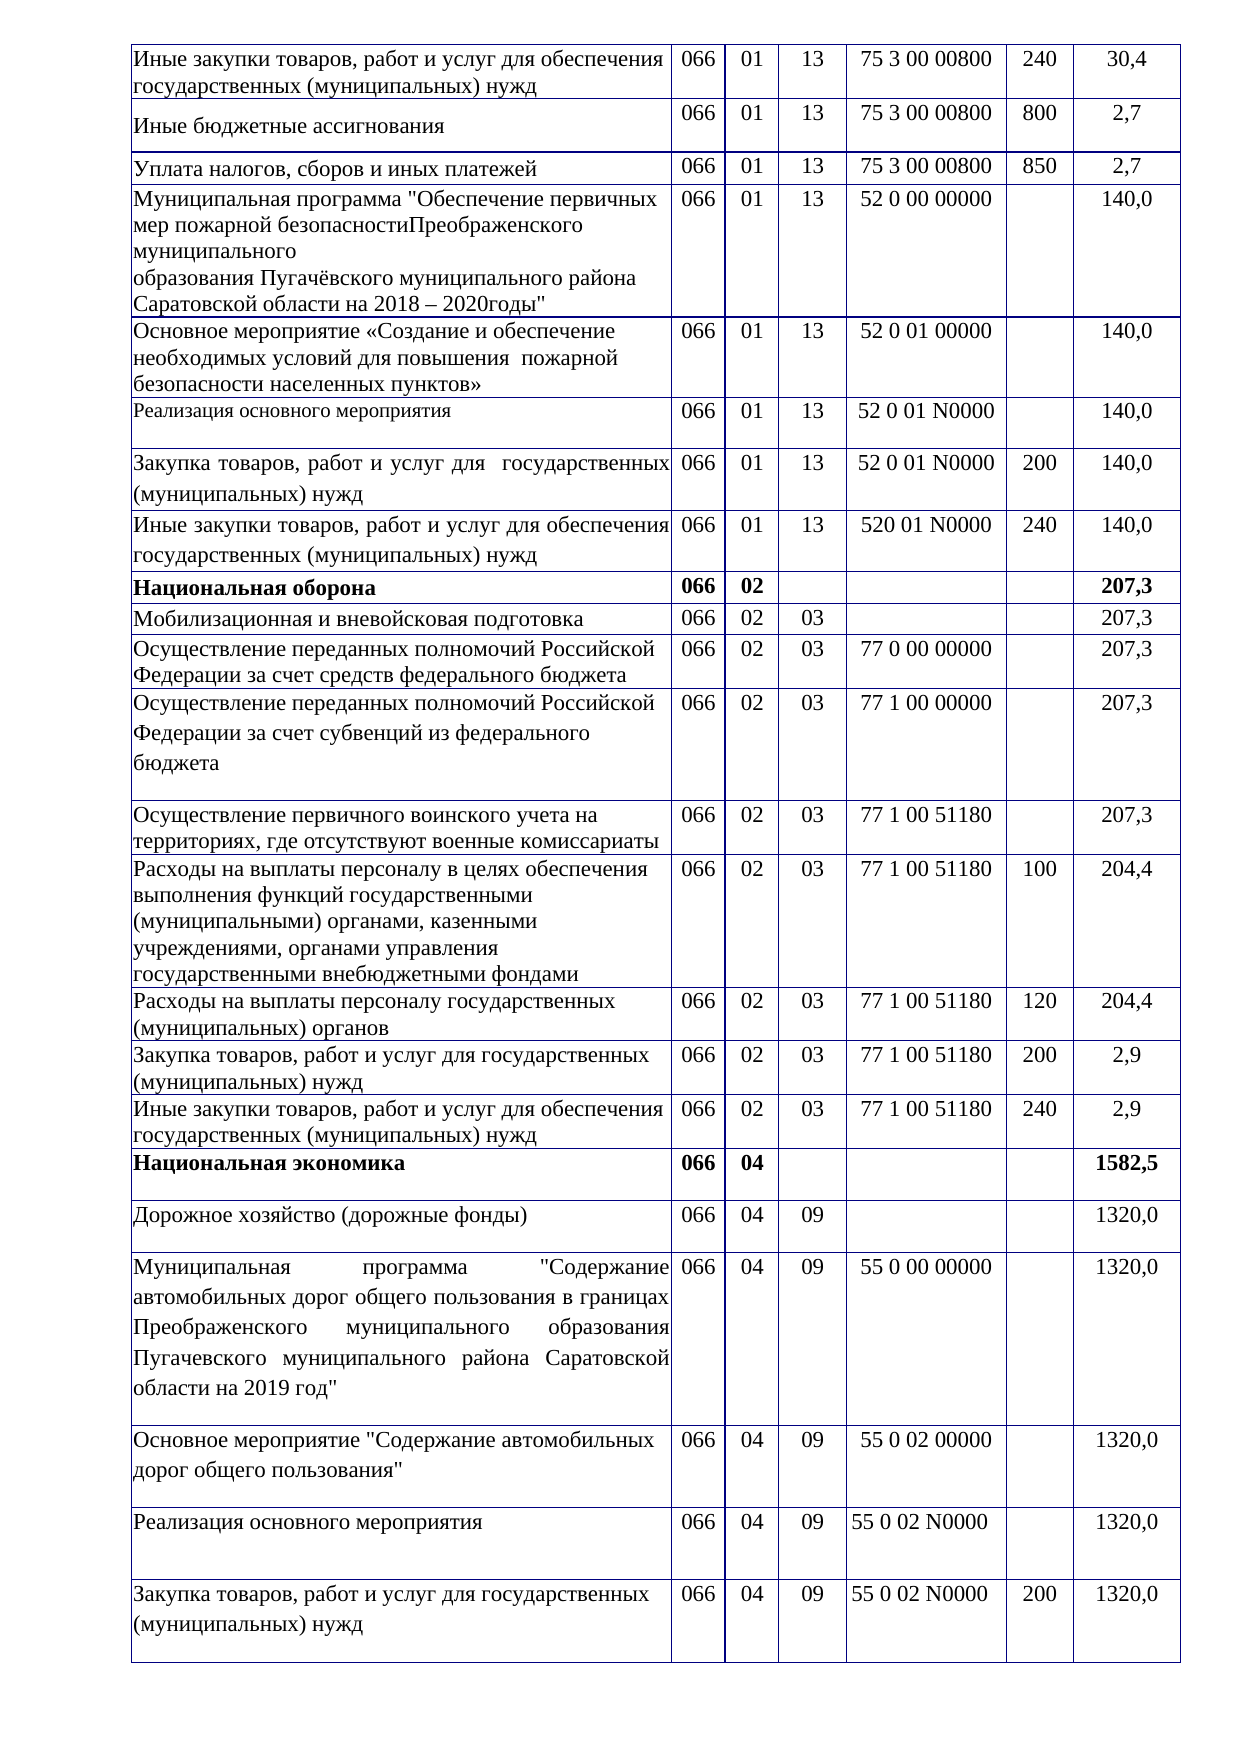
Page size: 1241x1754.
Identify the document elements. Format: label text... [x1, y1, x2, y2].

table_cell 77 0 00 00000 [847, 635, 1006, 687]
table_cell 55 0 02 00000 [847, 1426, 1006, 1507]
table_cell 09 [779, 1508, 846, 1579]
table_cell 55 0 02 N0000 [847, 1508, 1006, 1579]
table_cell 207,3 [1074, 635, 1180, 687]
table_cell [1007, 398, 1073, 448]
table_cell 1320,0 [1074, 1508, 1180, 1579]
table_cell Иные бюджетные ассигнования [132, 99, 671, 151]
table_cell Национальная экономика [132, 1149, 671, 1200]
table_cell 01 [726, 185, 778, 316]
table_cell Уплата налогов, сборов и иных платежей [132, 153, 671, 184]
table_cell 01 [726, 45, 778, 98]
table_cell 02 [726, 572, 778, 602]
table_cell 77 1 00 51180 [847, 1041, 1006, 1094]
table_cell 04 [726, 1508, 778, 1579]
table_cell 1320,0 [1074, 1253, 1180, 1425]
table_cell 066 [672, 1201, 724, 1252]
table_cell [1007, 1149, 1073, 1200]
table_cell 13 [779, 153, 846, 184]
table_cell 1320,0 [1074, 1426, 1180, 1507]
table_cell Иные закупки товаров, работ и услуг для обеспечения государственных (муниципальных) нужд [132, 511, 671, 571]
table_cell Реализация основного мероприятия [132, 1508, 671, 1579]
table_cell 75 3 00 00800 [847, 45, 1006, 98]
table_cell [847, 572, 1006, 602]
table_cell 520 01 N0000 [847, 511, 1006, 571]
table_cell 207,3 [1074, 604, 1180, 634]
table_cell 13 [779, 318, 846, 397]
table_cell 77 1 00 51180 [847, 855, 1006, 987]
table_cell 066 [672, 449, 724, 510]
table_cell [1007, 689, 1073, 800]
table_cell 04 [726, 1253, 778, 1425]
table_cell 09 [779, 1253, 846, 1425]
table_cell [1007, 1253, 1073, 1425]
table_cell Реализация основного мероприятия [132, 398, 671, 448]
table_cell 207,3 [1074, 689, 1180, 800]
table_cell 066 [672, 398, 724, 448]
table_cell 09 [779, 1426, 846, 1507]
table_cell 066 [672, 1253, 724, 1425]
table_cell Дорожное хозяйство (дорожные фонды) [132, 1201, 671, 1252]
table_cell 200 [1007, 1041, 1073, 1094]
table_cell 02 [726, 604, 778, 634]
table_cell 066 [672, 855, 724, 987]
table_cell 200 [1007, 1580, 1073, 1662]
table_cell 03 [779, 855, 846, 987]
table_cell 066 [672, 153, 724, 184]
table_cell Муниципальная программа "Обеспечение первичных мер пожарной безопасностиПреображенского муниципального образования Пугачёвского муниципального района Саратовской области на 2018 – 2020годы" [132, 185, 671, 316]
table_cell 75 3 00 00800 [847, 153, 1006, 184]
table_cell 066 [672, 635, 724, 687]
table_cell 13 [779, 449, 846, 510]
table_cell [1007, 318, 1073, 397]
table_cell 13 [779, 398, 846, 448]
table_cell Национальная оборона [132, 572, 671, 602]
table_cell 140,0 [1074, 185, 1180, 316]
table_cell 240 [1007, 511, 1073, 571]
table_cell 850 [1007, 153, 1073, 184]
table_cell Закупка товаров, работ и услуг для государственных (муниципальных) нужд [132, 1580, 671, 1662]
table_cell 2,9 [1074, 1095, 1180, 1148]
table_cell [1007, 1508, 1073, 1579]
table_cell 02 [726, 635, 778, 687]
table_cell 01 [726, 398, 778, 448]
table_cell 03 [779, 801, 846, 854]
table_cell 066 [672, 604, 724, 634]
table_cell 140,0 [1074, 318, 1180, 397]
table_cell 01 [726, 511, 778, 571]
table_cell [1007, 572, 1073, 602]
table_cell 120 [1007, 988, 1073, 1040]
table_cell 100 [1007, 855, 1073, 987]
table_cell 1320,0 [1074, 1201, 1180, 1252]
table_cell 03 [779, 604, 846, 634]
table_cell Закупка товаров, работ и услуг для государственных (муниципальных) нужд [132, 1041, 671, 1094]
table_cell 01 [726, 449, 778, 510]
table_cell 04 [726, 1580, 778, 1662]
table_cell 30,4 [1074, 45, 1180, 98]
table_cell Основное мероприятие "Содержание автомобильных дорог общего пользования" [132, 1426, 671, 1507]
table_cell 03 [779, 689, 846, 800]
table_cell 01 [726, 153, 778, 184]
table_cell [779, 1149, 846, 1200]
table_cell [1007, 185, 1073, 316]
table_cell 03 [779, 1095, 846, 1148]
table_cell Осуществление переданных полномочий Российской Федерации за счет средств федерального бюджета [132, 635, 671, 687]
table_cell 1320,0 [1074, 1580, 1180, 1662]
table_cell 02 [726, 1041, 778, 1094]
table_cell 066 [672, 689, 724, 800]
table_cell 066 [672, 1041, 724, 1094]
table_cell Осуществление первичного воинского учета на территориях, где отсутствуют военные комиссариаты [132, 801, 671, 854]
table_cell 066 [672, 45, 724, 98]
table_cell [1007, 1201, 1073, 1252]
table_cell 77 1 00 00000 [847, 689, 1006, 800]
table_cell 200 [1007, 449, 1073, 510]
table_cell [1007, 1426, 1073, 1507]
table_cell 066 [672, 1426, 724, 1507]
table_cell 55 0 02 N0000 [847, 1580, 1006, 1662]
table_cell 03 [779, 988, 846, 1040]
table_cell [779, 572, 846, 602]
table_cell 066 [672, 801, 724, 854]
table_cell 04 [726, 1149, 778, 1200]
table_cell 066 [672, 1508, 724, 1579]
table_cell 140,0 [1074, 449, 1180, 510]
table_cell 02 [726, 855, 778, 987]
table_cell [847, 1201, 1006, 1252]
table_cell 066 [672, 99, 724, 151]
table_cell 13 [779, 99, 846, 151]
table_cell 77 1 00 51180 [847, 988, 1006, 1040]
table_cell 03 [779, 1041, 846, 1094]
table_cell [1007, 801, 1073, 854]
table_cell 04 [726, 1201, 778, 1252]
table_cell 066 [672, 988, 724, 1040]
table_cell 2,7 [1074, 153, 1180, 184]
table_cell 55 0 00 00000 [847, 1253, 1006, 1425]
table_cell 52 0 01 00000 [847, 318, 1006, 397]
table_cell [847, 604, 1006, 634]
table_cell 1582,5 [1074, 1149, 1180, 1200]
table_cell 066 [672, 572, 724, 602]
table_cell Расходы на выплаты персоналу в целях обеспечения выполнения функций государственными (муниципальными) органами, казенными учреждениями, органами управления государственными внебюджетными фондами [132, 855, 671, 987]
table_cell 75 3 00 00800 [847, 99, 1006, 151]
table_cell 77 1 00 51180 [847, 801, 1006, 854]
table_cell 2,9 [1074, 1041, 1180, 1094]
table_cell 066 [672, 1095, 724, 1148]
table_cell 02 [726, 801, 778, 854]
table_cell Иные закупки товаров, работ и услуг для обеспечения государственных (муниципальных) нужд [132, 45, 671, 98]
table_cell Иные закупки товаров, работ и услуг для обеспечения государственных (муниципальных) нужд [132, 1095, 671, 1148]
table_cell 207,3 [1074, 572, 1180, 602]
table_cell Основное мероприятие «Создание и обеспечение необходимых условий для повышения пожарной безопасности населенных пунктов» [132, 318, 671, 397]
table_cell 066 [672, 511, 724, 571]
table_cell 800 [1007, 99, 1073, 151]
table_cell 240 [1007, 1095, 1073, 1148]
table_cell 066 [672, 1580, 724, 1662]
table_cell 2,7 [1074, 99, 1180, 151]
table_cell Муниципальная программа "Содержание автомобильных дорог общего пользования в границах Преображенского муниципального образования Пугачевского муниципального района Саратовской области на 2019 год" [132, 1253, 671, 1425]
table_cell 066 [672, 185, 724, 316]
table_cell Мобилизационная и вневойсковая подготовка [132, 604, 671, 634]
table_cell 02 [726, 689, 778, 800]
table_cell 066 [672, 1149, 724, 1200]
table_cell 52 0 01 N0000 [847, 449, 1006, 510]
table_cell 52 0 01 N0000 [847, 398, 1006, 448]
table_cell 52 0 00 00000 [847, 185, 1006, 316]
table_cell 13 [779, 511, 846, 571]
table_cell 09 [779, 1201, 846, 1252]
table_cell 02 [726, 988, 778, 1040]
table_cell 066 [672, 318, 724, 397]
table_cell Закупка товаров, работ и услуг для государственных (муниципальных) нужд [132, 449, 671, 510]
table_cell 204,4 [1074, 855, 1180, 987]
table_cell 01 [726, 318, 778, 397]
table_cell 03 [779, 635, 846, 687]
table_cell 04 [726, 1426, 778, 1507]
table_cell 140,0 [1074, 511, 1180, 571]
table_cell 13 [779, 185, 846, 316]
table_cell 204,4 [1074, 988, 1180, 1040]
table_cell 02 [726, 1095, 778, 1148]
table_cell 77 1 00 51180 [847, 1095, 1006, 1148]
table_cell 140,0 [1074, 398, 1180, 448]
table_cell [1007, 635, 1073, 687]
table_cell 01 [726, 99, 778, 151]
table_cell Расходы на выплаты персоналу государственных (муниципальных) органов [132, 988, 671, 1040]
table_cell Осуществление переданных полномочий Российской Федерации за счет субвенций из федерального бюджета [132, 689, 671, 800]
table_cell [1007, 604, 1073, 634]
table_cell 09 [779, 1580, 846, 1662]
table_cell [847, 1149, 1006, 1200]
table_cell 240 [1007, 45, 1073, 98]
table_cell 13 [779, 45, 846, 98]
table_cell 207,3 [1074, 801, 1180, 854]
